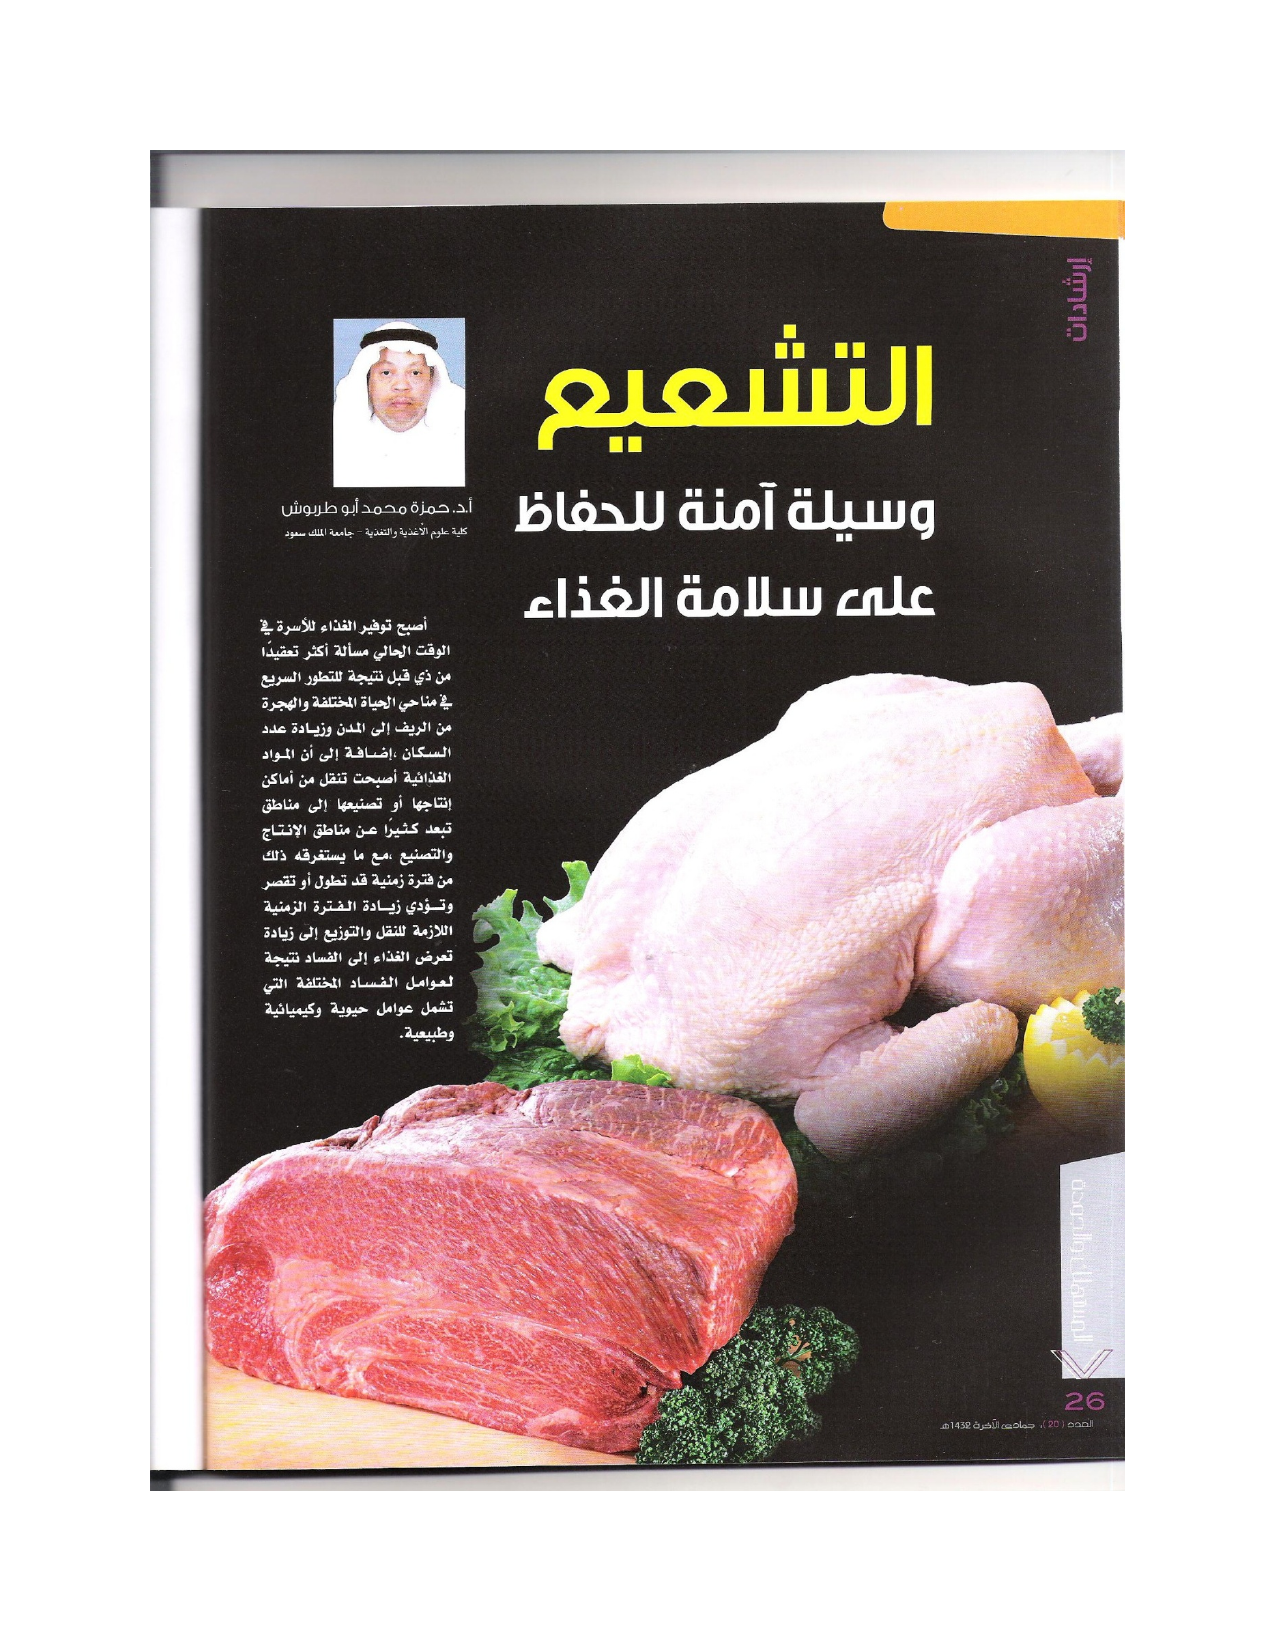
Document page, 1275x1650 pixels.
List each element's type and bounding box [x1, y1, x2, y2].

picture [150, 150, 1125, 1491]
